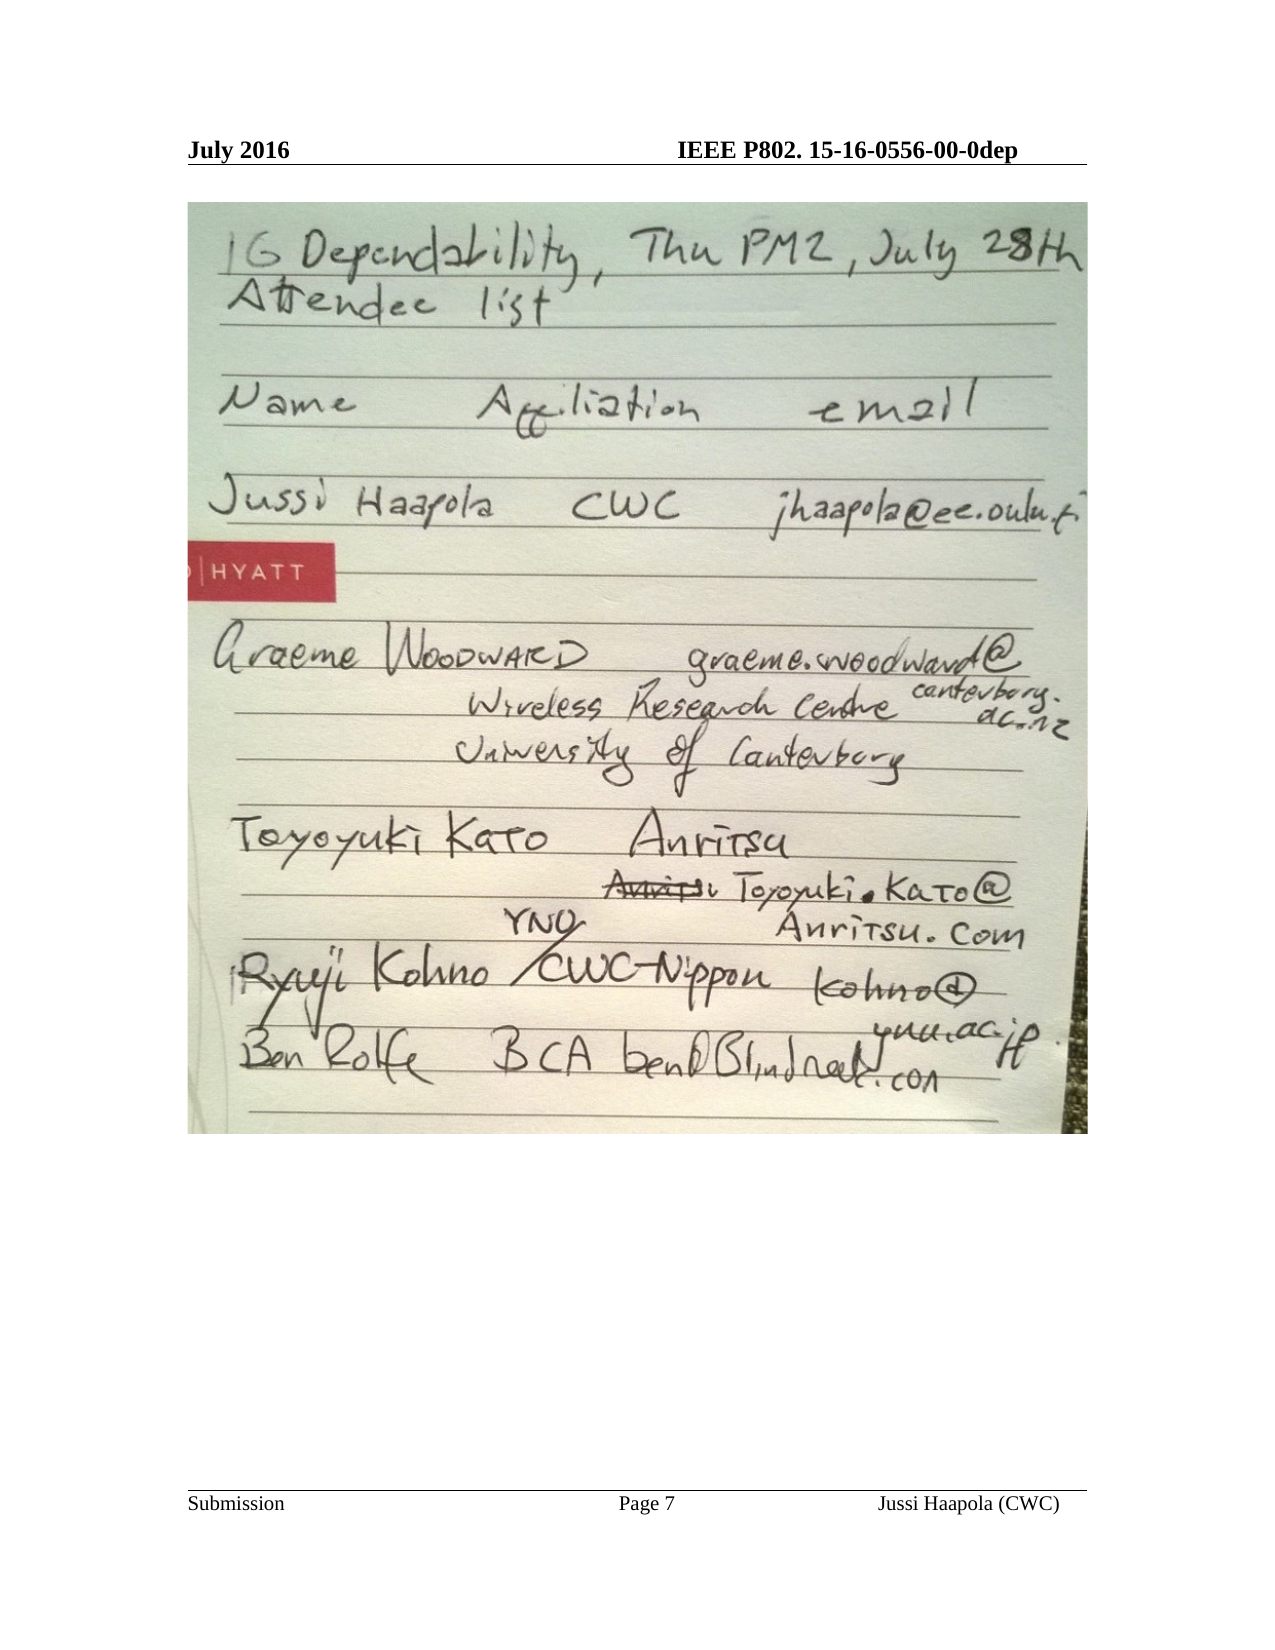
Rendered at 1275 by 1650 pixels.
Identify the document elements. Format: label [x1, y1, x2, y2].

picture [187, 202, 1088, 1134]
